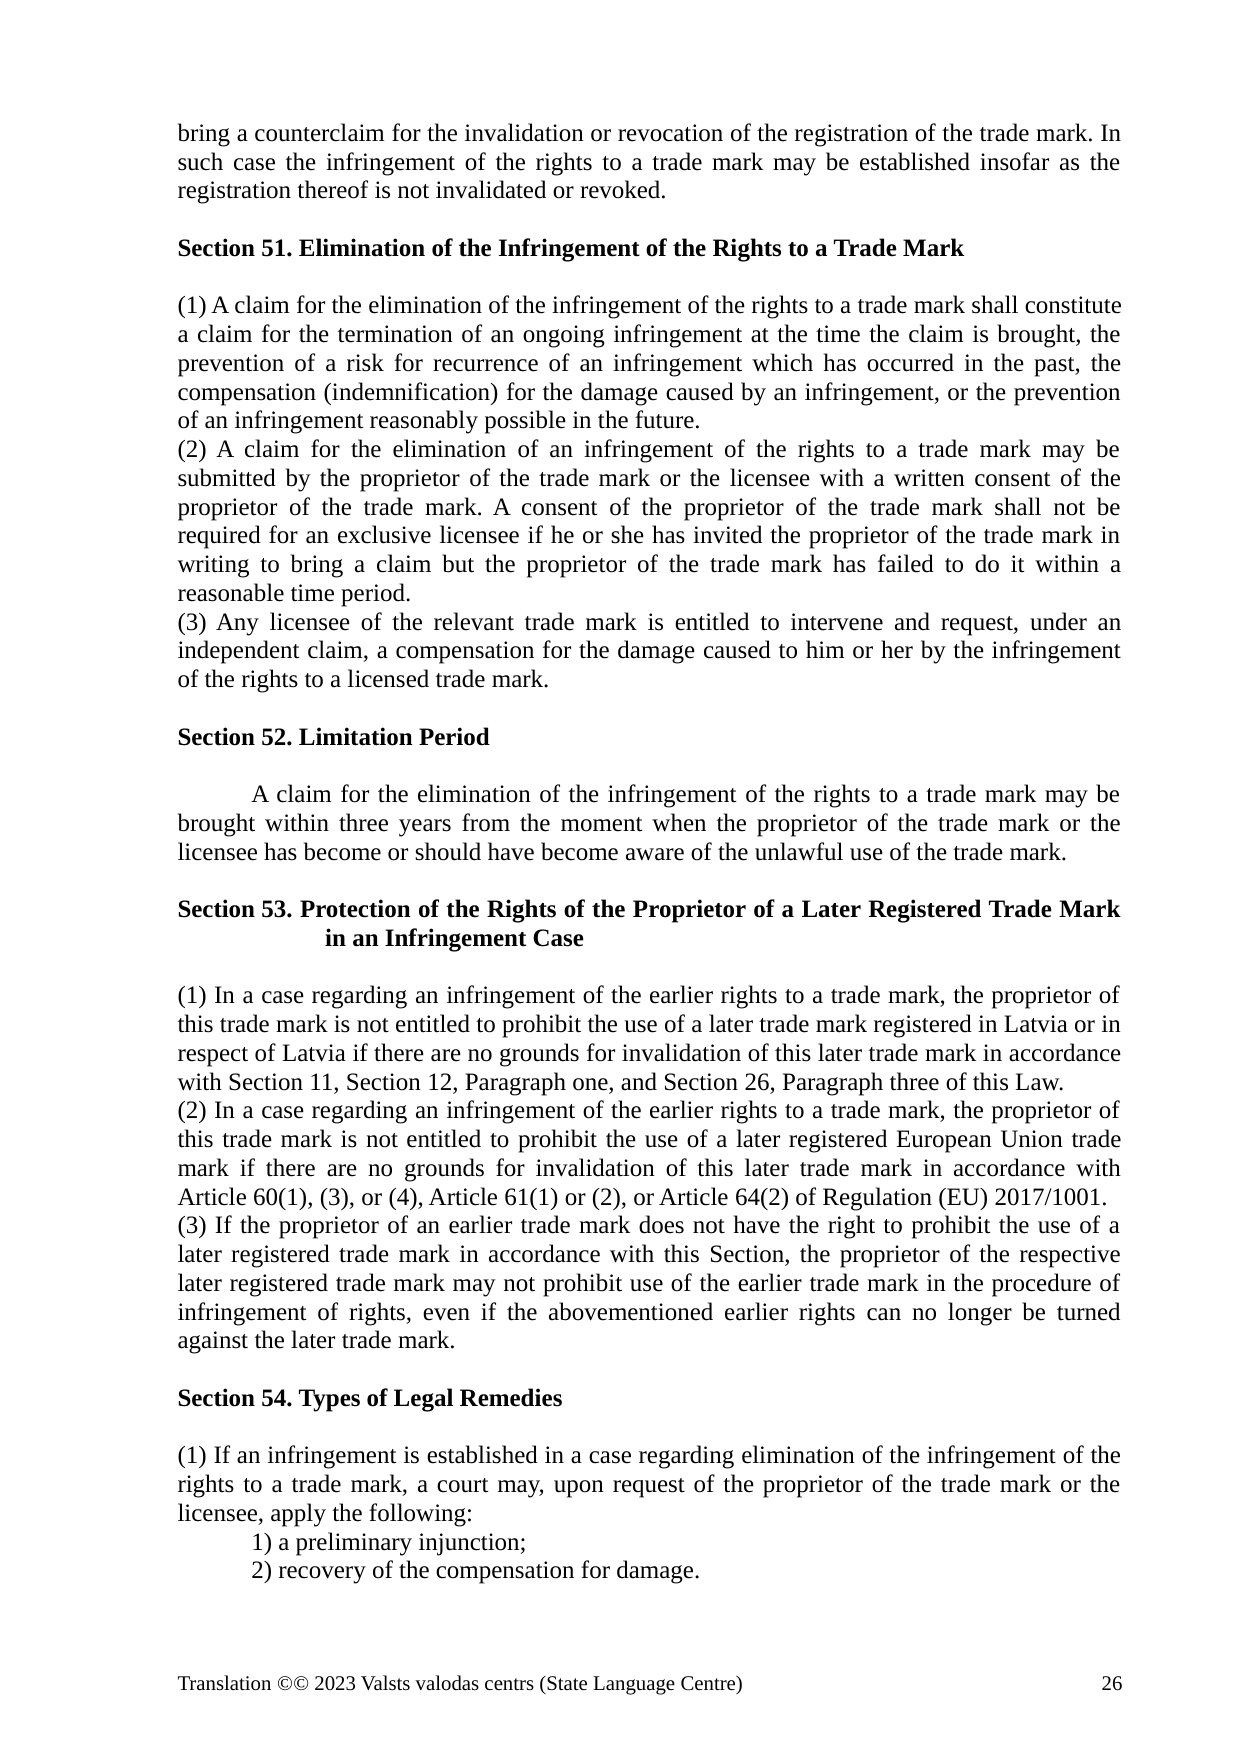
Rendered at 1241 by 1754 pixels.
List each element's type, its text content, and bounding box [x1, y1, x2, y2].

text (2) A claim for the elimination of an infringement of the rights to a trade mark may be submitted by the proprietor of the trade mark or the licensee with a written consent of the proprietor of the trade mark. A consent of the proprietor of the trade mark shall not be required for an exclusive licensee if he or she has invited the proprietor of the trade mark in writing to bring a claim but the proprietor of the trade mark has failed to do it within a reasonable time period. [177, 434, 1122, 607]
text Section 51. Elimination of the Infringement of the Rights to a Trade Mark [177, 233, 1122, 262]
text (3) If the proprietor of an earlier trade mark does not have the right to prohibit the use of a later registered trade mark in accordance with this Section, the proprietor of the respective later registered trade mark may not prohibit use of the earlier trade mark in the procedure of infringement of rights, even if the abovementioned earlier rights can no longer be turned against the later trade mark. [177, 1211, 1122, 1354]
text Section 53. Protection of the Rights of the Proprietor of a Later Registered Trade Mark in an Infringement Case [177, 894, 1122, 952]
text 2) recovery of the compensation for damage. [177, 1556, 1122, 1584]
text (1) If an infringement is established in a case regarding elimination of the infringement of the rights to a trade mark, a court may, upon request of the proprietor of the trade mark or the licensee, apply the following: [177, 1441, 1122, 1527]
text (2) In a case regarding an infringement of the earlier rights to a trade mark, the proprietor of this trade mark is not entitled to prohibit the use of a later registered European Union trade mark if there are no grounds for invalidation of this later trade mark in accordance with Article 60(1), (3), or (4), Article 61(1) or (2), or Article 64(2) of Regulation (EU) 2017/1001. [177, 1096, 1122, 1211]
text A claim for the elimination of the infringement of the rights to a trade mark may be brought within three years from the moment when the proprietor of the trade mark or the licensee has become or should have become aware of the unlawful use of the trade mark. [177, 779, 1122, 866]
text Section 54. Types of Legal Remedies [177, 1383, 1122, 1412]
text (1) In a case regarding an infringement of the earlier rights to a trade mark, the proprietor of this trade mark is not entitled to prohibit the use of a later trade mark registered in Latvia or in respect of Latvia if there are no grounds for invalidation of this later trade mark in accordance with Section 11, Section 12, Paragraph one, and Section 26, Paragraph three of this Law. [177, 981, 1122, 1096]
text 1) a preliminary injunction; [177, 1527, 1122, 1556]
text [177, 118, 1122, 204]
text (1) A claim for the elimination of the infringement of the rights to a trade mark shall constitute a claim for the termination of an ongoing infringement at the time the claim is brought, the prevention of a risk for recurrence of an infringement which has occurred in the past, the compensation (indemnification) for the damage caused by an infringement, or the prevention of an infringement reasonably possible in the future. [177, 291, 1122, 434]
text Section 52. Limitation Period [177, 722, 1122, 751]
text (3) Any licensee of the relevant trade mark is entitled to intervene and request, under an independent claim, a compensation for the damage caused to him or her by the infringement of the rights to a licensed trade mark. [177, 607, 1122, 693]
